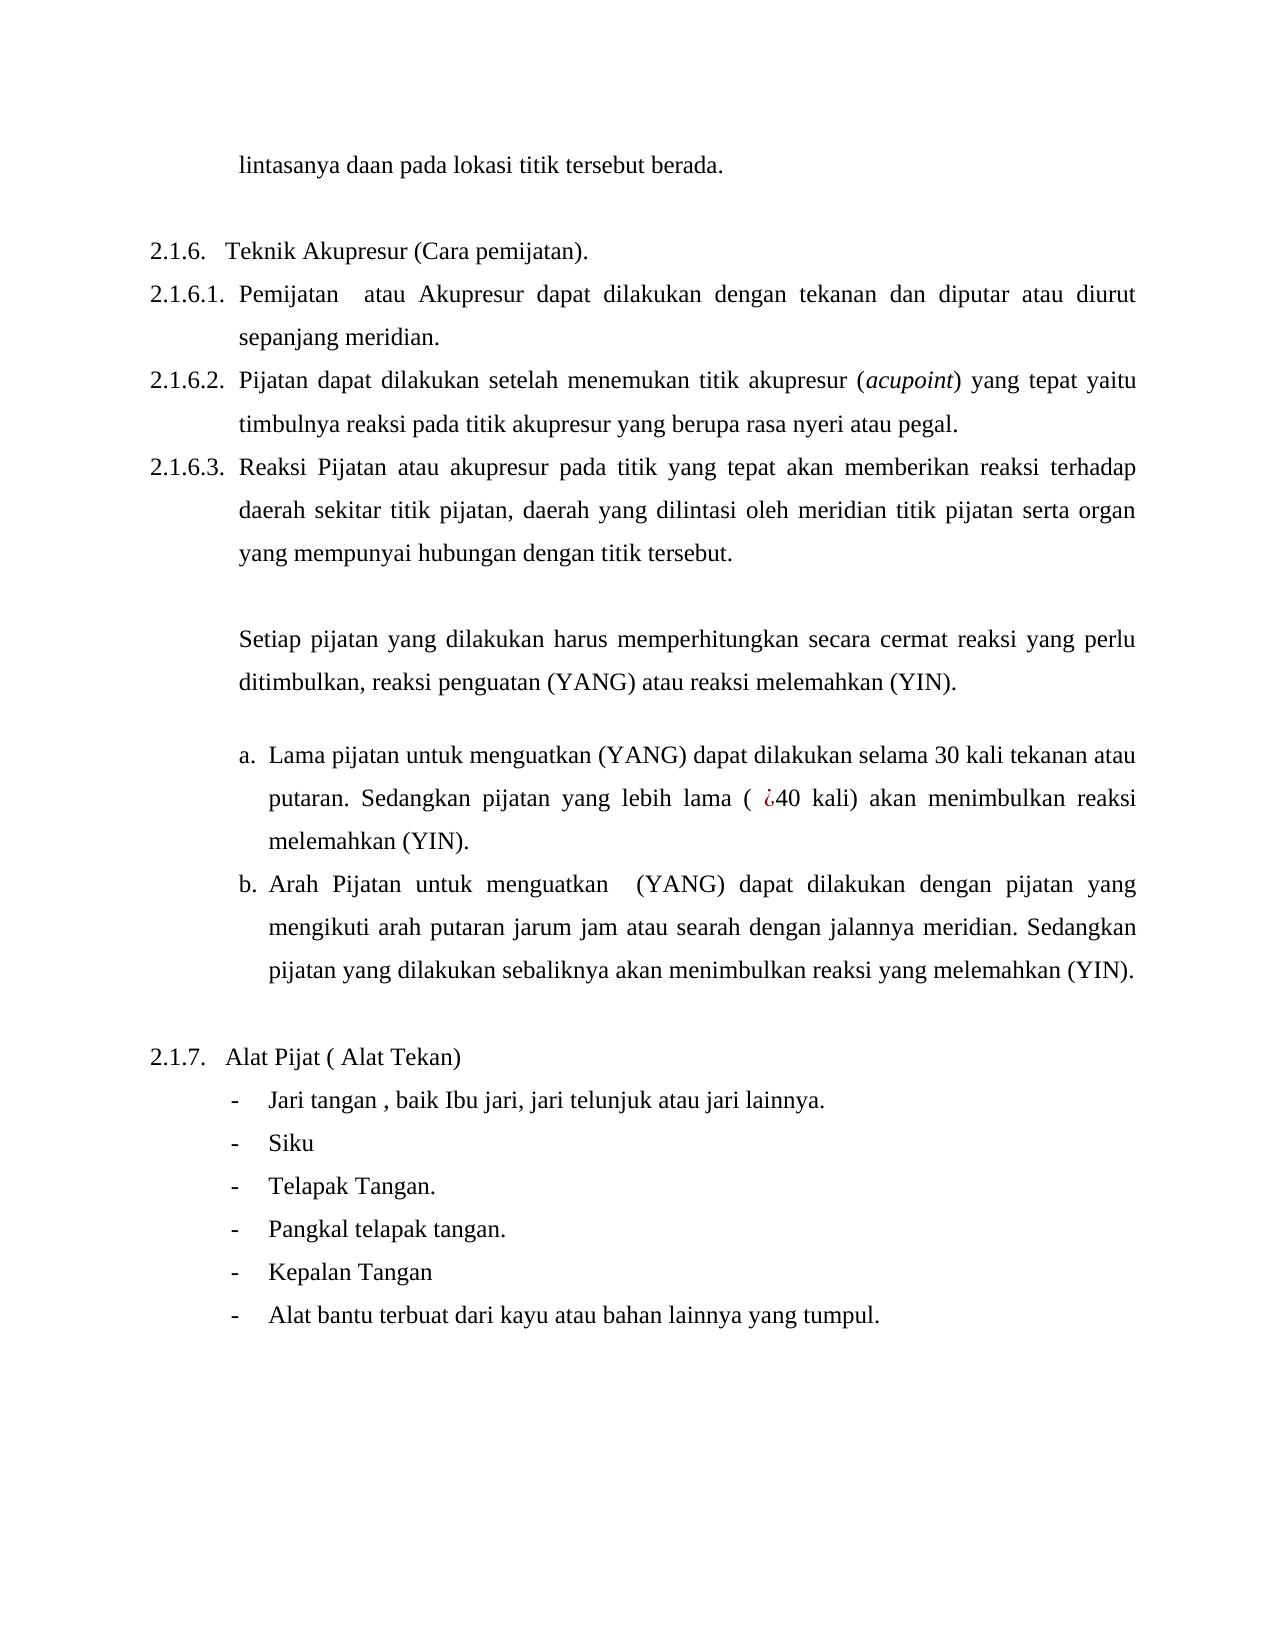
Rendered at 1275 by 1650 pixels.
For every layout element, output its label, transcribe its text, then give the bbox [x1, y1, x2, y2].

list Siku [231, 1128, 1137, 1157]
list Alat Pijat ( Alat Tekan) [150, 1042, 1137, 1070]
list Telapak Tangan. [231, 1171, 1137, 1200]
list Pangkal telapak tangan. [231, 1214, 1137, 1243]
text Setiap pijatan yang dilakukan harus memperhitungkan secara cermat reaksi yang perlu ditimbulkan, reaksi penguatan (YANG) atau reaksi melemahkan (YIN). [239, 624, 1137, 696]
list Kepalan Tangan [231, 1257, 1137, 1286]
list Jari tangan , baik Ibu jari, jari telunjuk atau jari lainnya. [231, 1085, 1137, 1113]
list Teknik Akupresur (Cara pemijatan). [150, 236, 1137, 265]
list Arah Pijatan untuk menguatkan (YANG) dapat dilakukan dengan pijatan yang mengikuti arah putaran jarum jam atau searah dengan jalannya meridian. Sedangkan pijatan yang dilakukan sebaliknya akan menimbulkan reaksi yang melemahkan (YIN). [239, 869, 1137, 984]
list Alat bantu terbuat dari kayu atau bahan lainnya yang tumpul. [231, 1300, 1137, 1329]
list Lama pijatan untuk menguatkan (YANG) dapat dilakukan selama 30 kali tekanan atau putaran. Sedangkan pijatan yang lebih lama ( 40 kali) akan menimbulkan reaksi melemahkan (YIN). [239, 740, 1137, 855]
list Reaksi Pijatan atau akupresur pada titik yang tepat akan memberikan reaksi terhadap daerah sekitar titik pijatan, daerah yang dilintasi oleh meridian titik pijatan serta organ yang mempunyai hubungan dengan titik tersebut. [150, 452, 1137, 567]
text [239, 150, 1137, 179]
list Pijatan dapat dilakukan setelah menemukan titik akupresur (acupoint) yang tepat yaitu timbulnya reaksi pada titik akupresur yang berupa rasa nyeri atau pegal. [150, 366, 1137, 437]
list Pemijatan atau Akupresur dapat dilakukan dengan tekanan dan diputar atau diurut sepanjang meridian. [150, 279, 1137, 351]
